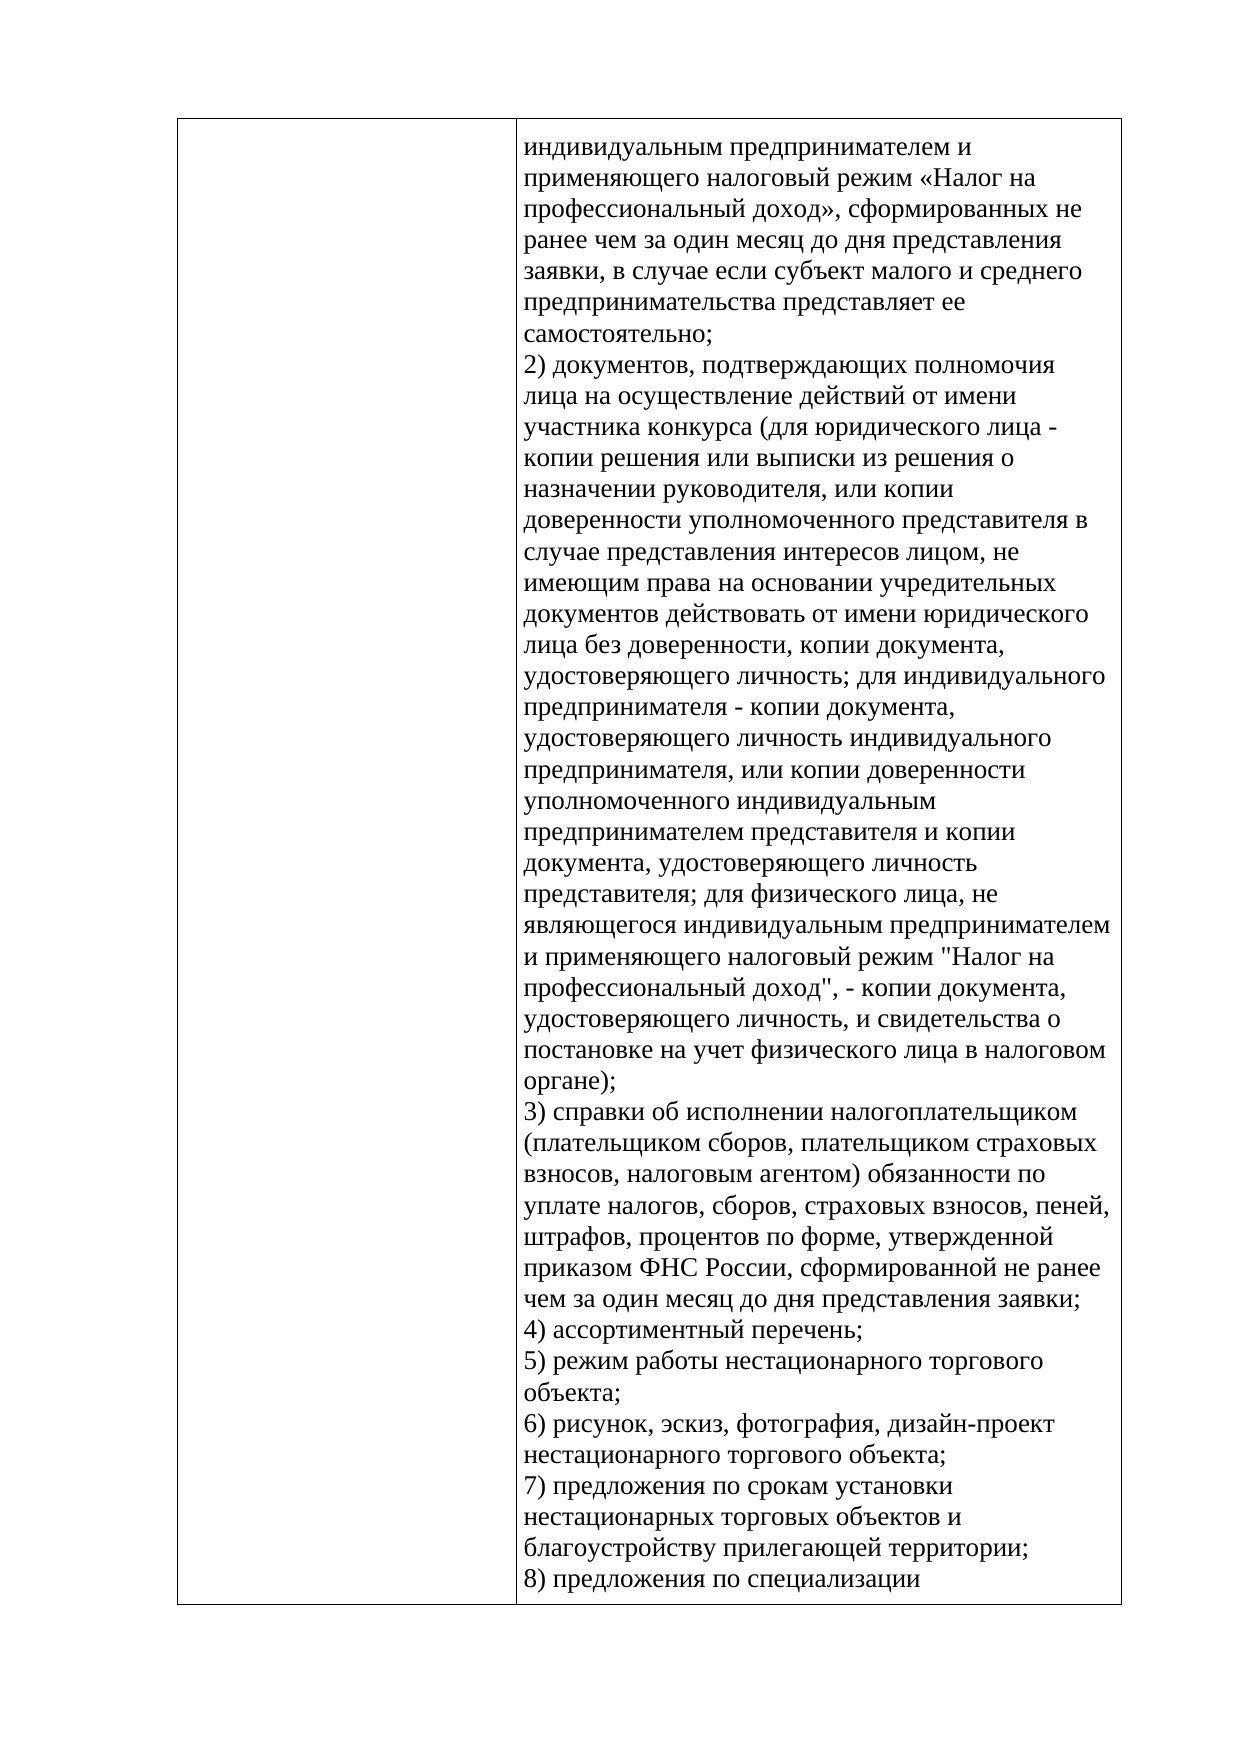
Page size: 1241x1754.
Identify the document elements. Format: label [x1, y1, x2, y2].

table_cell [517, 119, 1121, 1604]
table_cell [178, 119, 516, 1604]
